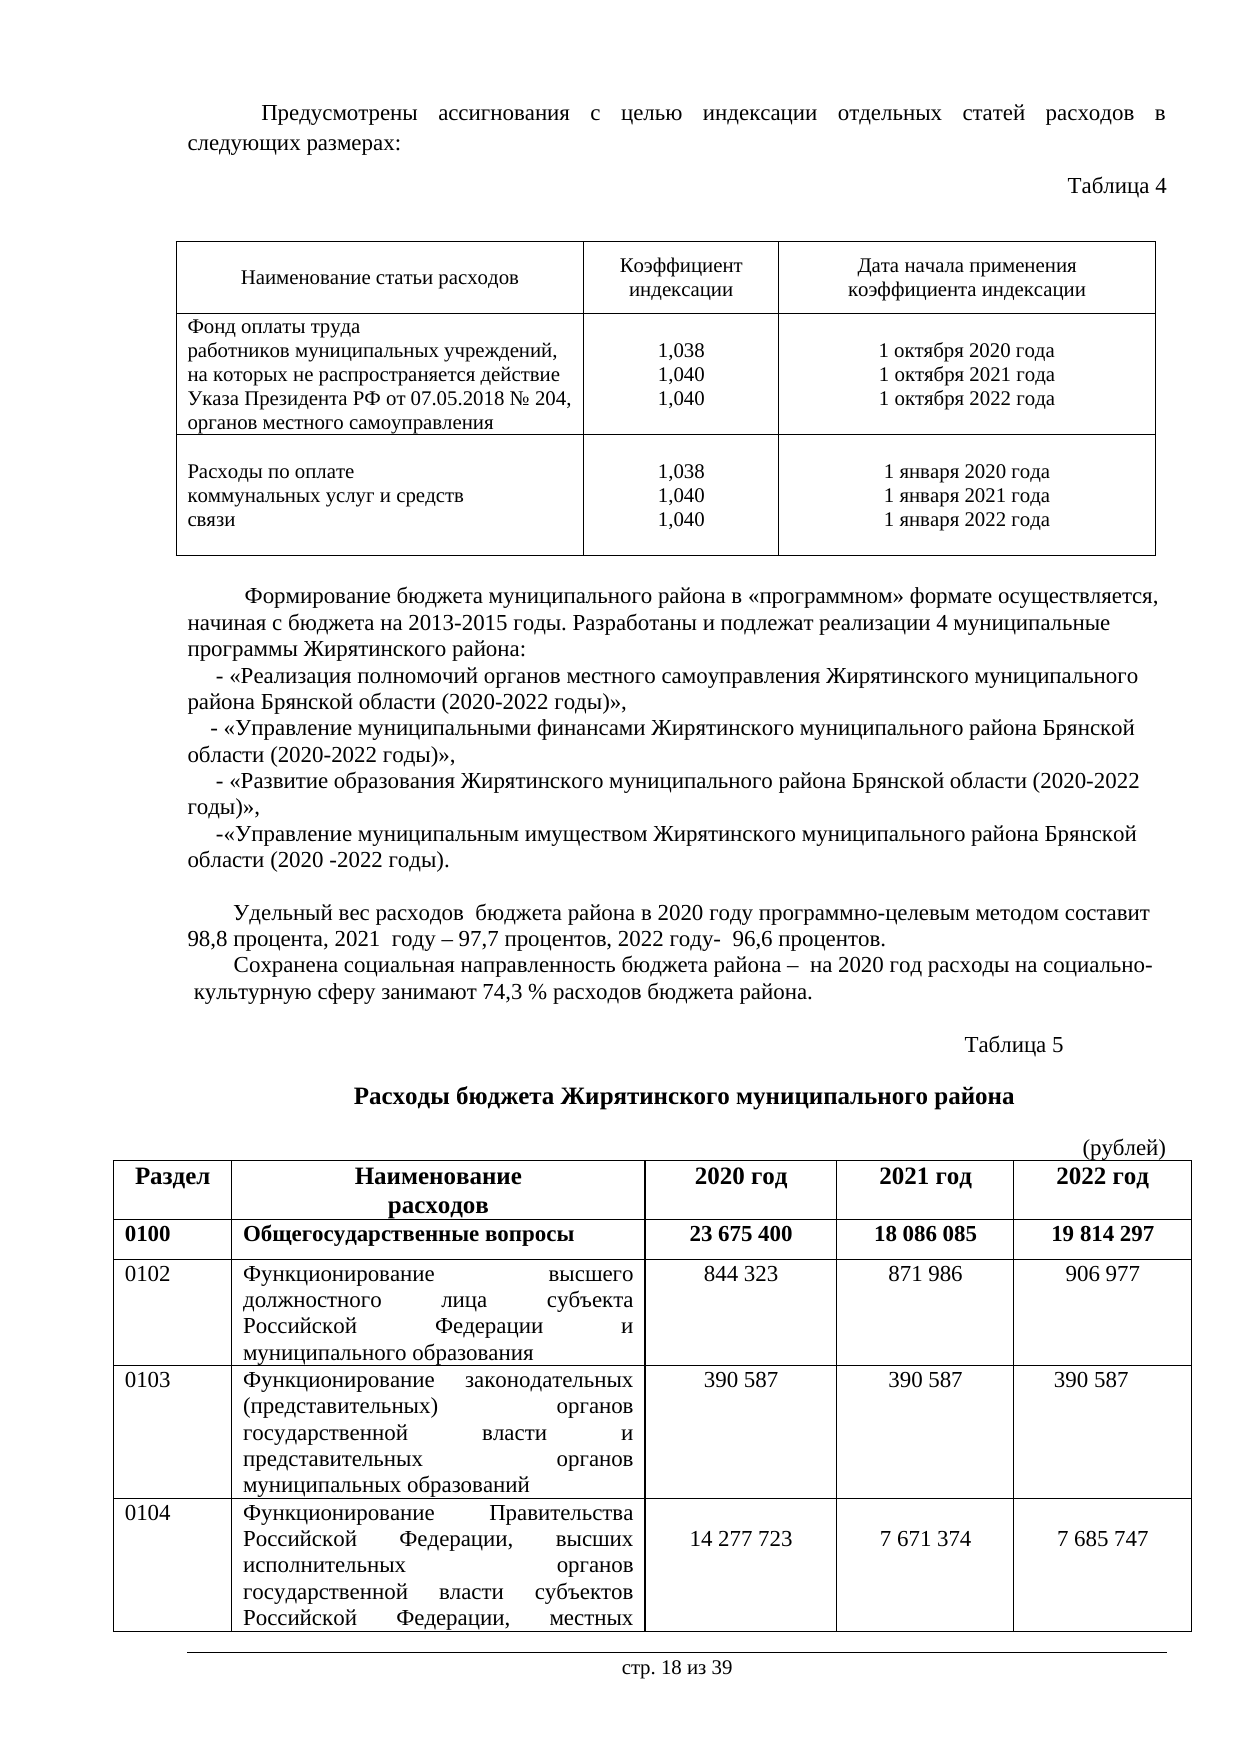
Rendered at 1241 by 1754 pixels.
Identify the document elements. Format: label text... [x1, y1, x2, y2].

table_cell 7 671 374 [837, 1499, 1013, 1631]
table_cell 7 685 747 [1014, 1499, 1191, 1631]
text Таблица 4 [187, 172, 1167, 198]
table_cell 14 277 723 [646, 1499, 836, 1631]
text Расходы бюджета Жирятинского муниципального района [187, 1081, 1167, 1110]
text - «Управление муниципальными финансами Жирятинского муниципального района Брянской области (2020-2022 годы)», [187, 714, 1167, 767]
text Сохранена социальная направленность бюджета района – на 2020 год расходы на социально-культурную сферу занимают 74,3 % расходов бюджета района. [193, 952, 1167, 1004]
table_cell 0102 [114, 1260, 231, 1365]
table_cell 0103 [114, 1366, 231, 1498]
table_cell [232, 1499, 644, 1631]
table_cell 390 587 [837, 1366, 1013, 1498]
table_cell 0100 [114, 1220, 231, 1258]
table_cell 844 323 [646, 1260, 836, 1365]
text -«Управление муниципальным имуществом Жирятинского муниципального района Брянской области (2020 -2022 годы). [187, 820, 1167, 872]
table_cell 906 977 [1014, 1260, 1191, 1365]
table_header 2021 год [837, 1161, 1013, 1219]
table_cell 1,038 1,040 1,040 [584, 314, 778, 434]
text Таблица 5 [232, 1031, 1063, 1057]
table_cell 23 675 400 [646, 1220, 836, 1258]
table_cell Общегосударственные вопросы [232, 1220, 644, 1258]
table_cell 19 814 297 [1014, 1220, 1191, 1258]
table_cell Фонд оплаты труда работников муниципальных учреждений, на которых не распространяется действие Указа Президента РФ от 07.05.2018 № 204, органов местного самоуправления [177, 314, 583, 434]
text - «Реализация полномочий органов местного самоуправления Жирятинского муниципального района Брянской области (2020-2022 годы)», [187, 662, 1167, 714]
text Удельный вес расходов бюджета района в 2020 году программно-целевым методом составит 98,8 процента, 2021 году – 97,7 процентов, 2022 году- 96,6 процентов. [187, 899, 1167, 952]
text - «Развитие образования Жирятинского муниципального района Брянской области (2020-2022 годы)», [187, 767, 1167, 820]
text Предусмотрены ассигнования с целью индексации отдельных статей расходов в следующих размерах: [187, 99, 1167, 156]
table_header 2022 год [1014, 1161, 1191, 1219]
table_cell Расходы по оплате коммунальных услуг и средств связи [177, 435, 583, 555]
table_header 2020 год [646, 1161, 836, 1219]
table_header Наименование статьи расходов [177, 242, 583, 312]
table_header Коэффициент индексации [584, 242, 778, 312]
table_cell 390 587 [1014, 1366, 1191, 1498]
table_header Наименование расходов [232, 1161, 644, 1219]
table_header Раздел [114, 1161, 231, 1219]
table_cell 0104 [114, 1499, 231, 1631]
table_header Дата начала применения коэффициента индексации [779, 242, 1155, 312]
table_cell 390 587 [646, 1366, 836, 1498]
table_cell 1,038 1,040 1,040 [584, 435, 778, 555]
table_cell 871 986 [837, 1260, 1013, 1365]
table_cell 18 086 085 [837, 1220, 1013, 1258]
text Формирование бюджета муниципального района в «программном» формате осуществляется, начиная с бюджета на 2013-2015 годы. Разработаны и подлежат реализации 4 муниципальные программы Жирятинского района: [187, 583, 1167, 662]
table_cell 1 октября 2020 года 1 октября 2021 года 1 октября 2022 года [779, 314, 1155, 434]
table_cell Функционирование высшего должностного лица субъекта Российской Федерации и муниципального образования [232, 1260, 644, 1365]
table_cell 1 января 2020 года 1 января 2021 года 1 января 2022 года [779, 435, 1155, 555]
table_cell Функционирование законодательных (представительных) органов государственной власти и представительных органов муниципальных образований [232, 1366, 644, 1498]
text (рублей) [187, 1134, 1167, 1160]
